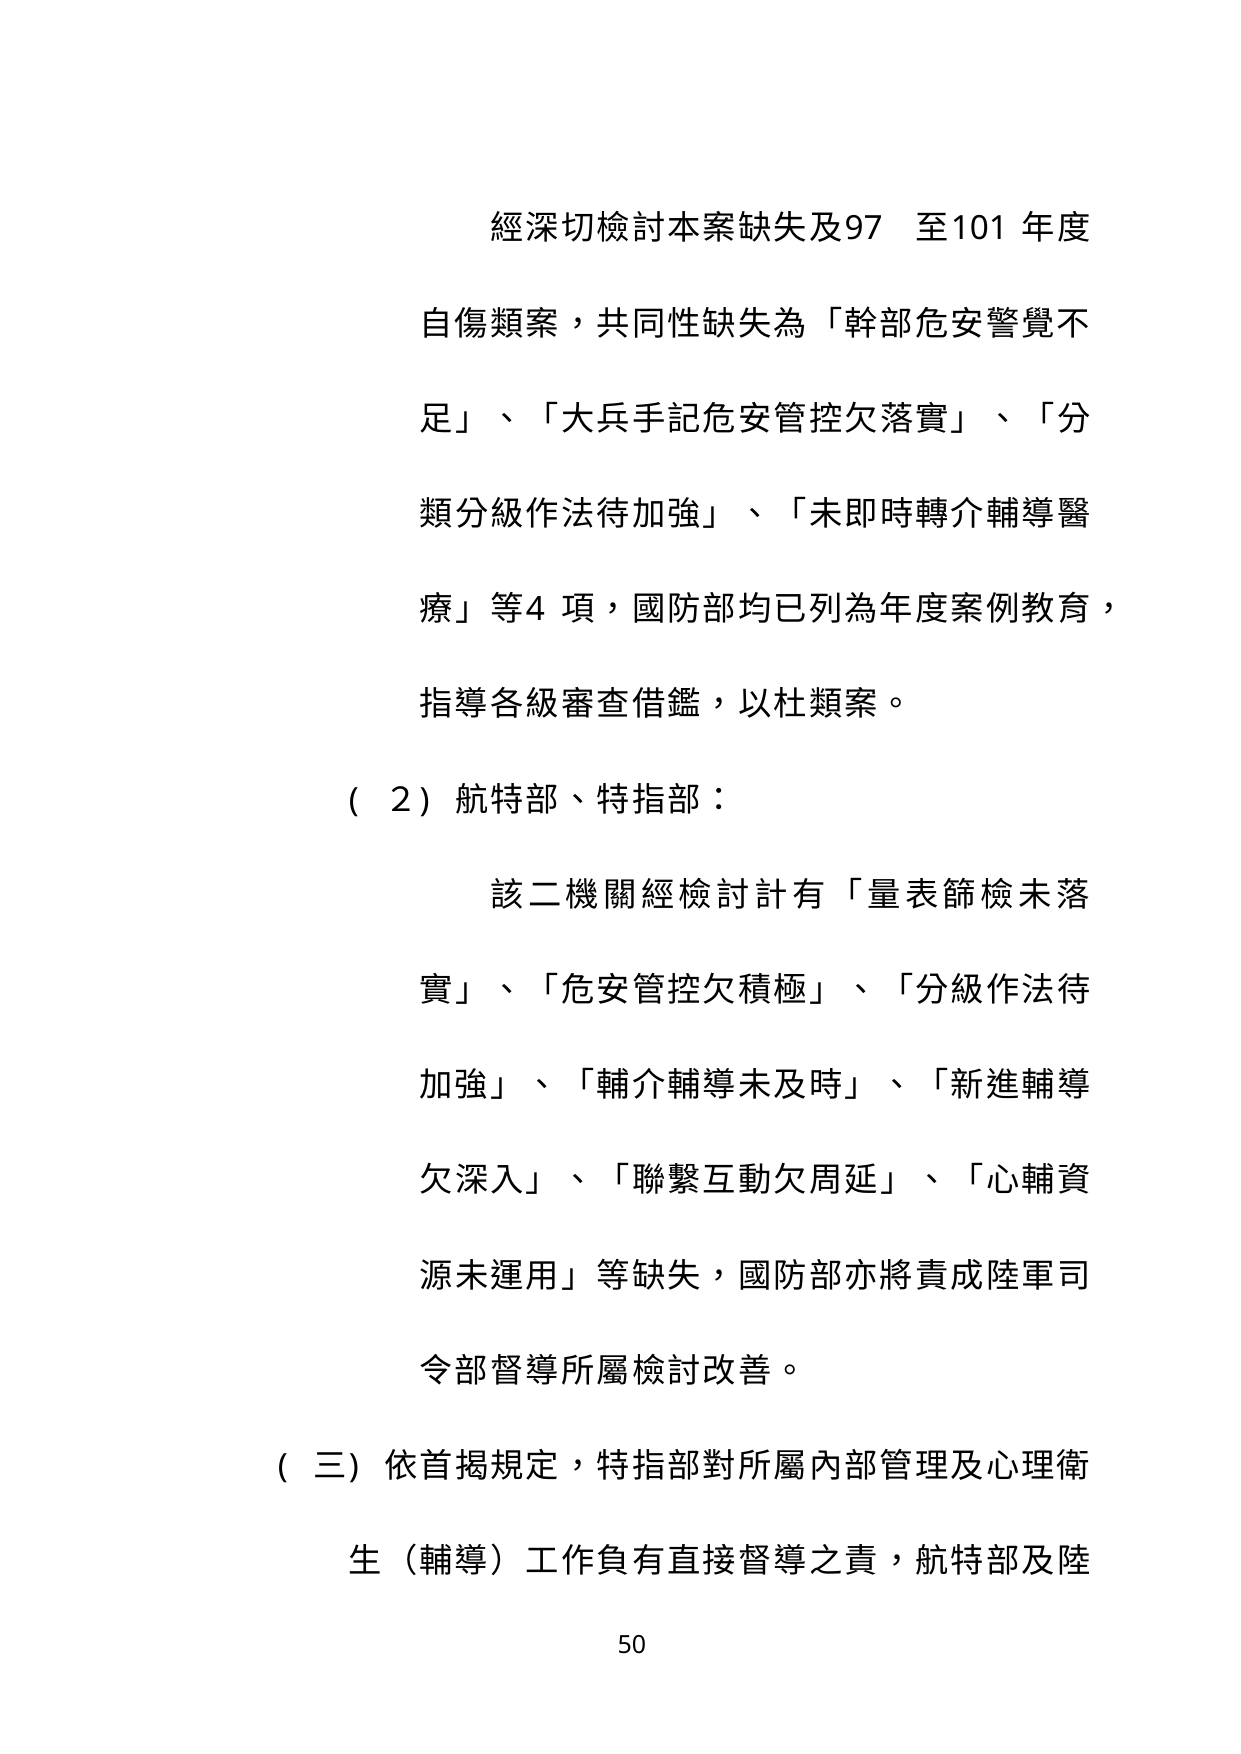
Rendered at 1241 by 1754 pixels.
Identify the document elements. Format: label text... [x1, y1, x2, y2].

subtitle 該二機關經檢討計有「量表篩檢未落實」、「危安管控欠積極」、「分級作法待加強」、「輔介輔導未及時」、「新進輔導欠深入」、「聯繫互動欠周延」、「心輔資源未運用」等缺失，國防部亦將責成陸軍司令部督導所屬檢討改善。 [390, 844, 1092, 1415]
subtitle 經深切檢討本案缺失及97至101年度自傷類案，共同性缺失為「幹部危安警覺不足」、「大兵手記危安管控欠落實」、「分類分級作法待加強」、「未即時轉介輔導醫療」等4項，國防部均已列為年度案例教育，指導各級審查借鑑，以杜類案。 [390, 178, 1092, 749]
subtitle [244, 1415, 1092, 1606]
subtitle 航特部、特指部： [317, 749, 1092, 844]
